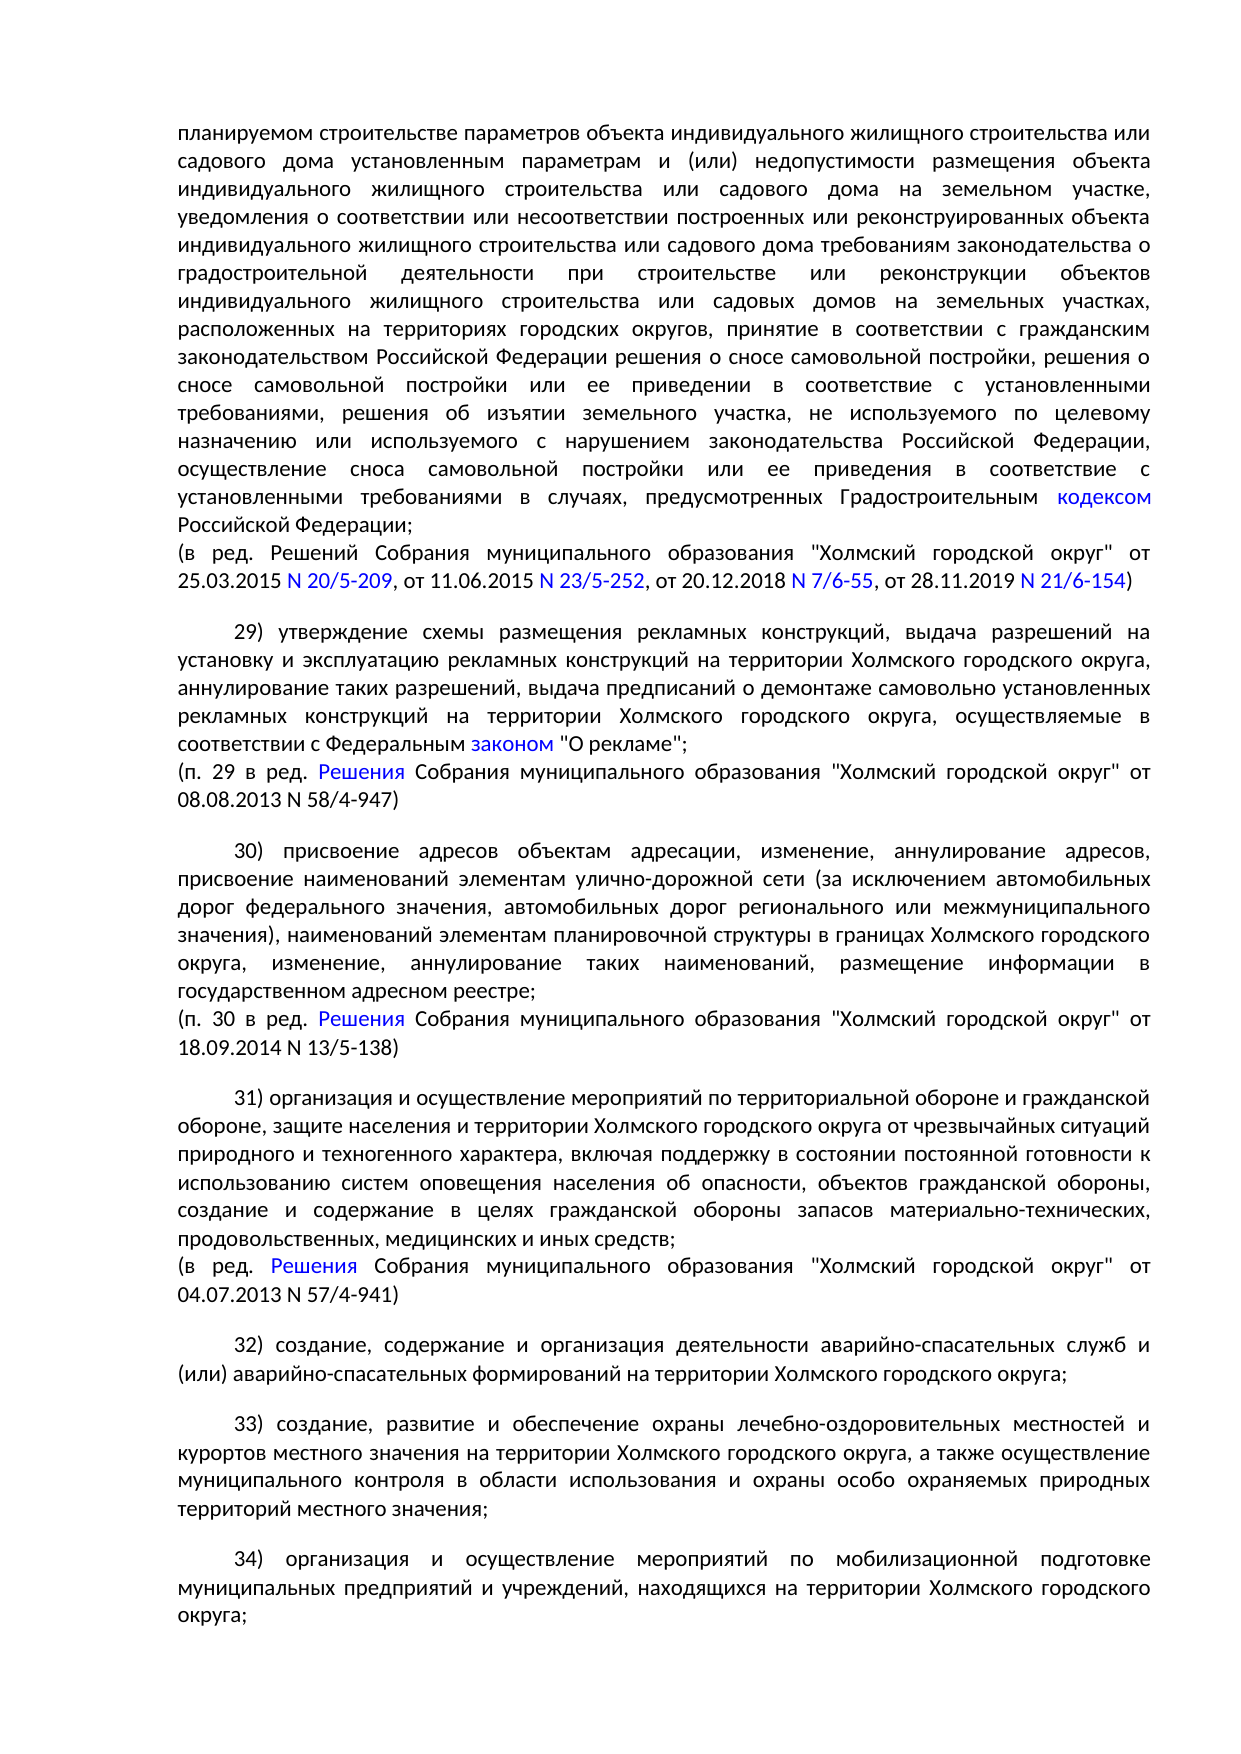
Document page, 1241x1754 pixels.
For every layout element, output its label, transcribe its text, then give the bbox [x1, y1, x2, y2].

text 32) создание, содержание и организация деятельности аварийно-спасательных служб и (или) аварийно-спасательных формирований на территории Холмского городского округа; [177, 1331, 1152, 1387]
text (п. 30 в ред. Решения Собрания муниципального образования "Холмский городской округ" от 18.09.2014 N 13/5-138) [177, 1004, 1152, 1061]
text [177, 118, 1152, 538]
text (в ред. Решений Собрания муниципального образования "Холмский городской округ" от 25.03.2015 N 20/5-209, от 11.06.2015 N 23/5-252, от 20.12.2018 N 7/6-55, от 28.11.2019 N 21/6-154) [177, 538, 1152, 594]
text 33) создание, развитие и обеспечение охраны лечебно-оздоровительных местностей и курортов местного значения на территории Холмского городского округа, а также осуществление муниципального контроля в области использования и охраны особо охраняемых природных территорий местного значения; [177, 1409, 1152, 1522]
text 34) организация и осуществление мероприятий по мобилизационной подготовке муниципальных предприятий и учреждений, находящихся на территории Холмского городского округа; [177, 1544, 1152, 1629]
text 29) утверждение схемы размещения рекламных конструкций, выдача разрешений на установку и эксплуатацию рекламных конструкций на территории Холмского городского округа, аннулирование таких разрешений, выдача предписаний о демонтаже самовольно установленных рекламных конструкций на территории Холмского городского округа, осуществляемые в соответствии с Федеральным законом "О рекламе"; [177, 617, 1152, 757]
text (в ред. Решения Собрания муниципального образования "Холмский городской округ" от 04.07.2013 N 57/4-941) [177, 1252, 1152, 1308]
text 31) организация и осуществление мероприятий по территориальной обороне и гражданской обороне, защите населения и территории Холмского городского округа от чрезвычайных ситуаций природного и техногенного характера, включая поддержку в состоянии постоянной готовности к использованию систем оповещения населения об опасности, объектов гражданской обороны, создание и содержание в целях гражданской обороны запасов материально-технических, продовольственных, медицинских и иных средств; [177, 1083, 1152, 1252]
text (п. 29 в ред. Решения Собрания муниципального образования "Холмский городской округ" от 08.08.2013 N 58/4-947) [177, 757, 1152, 813]
text 30) присвоение адресов объектам адресации, изменение, аннулирование адресов, присвоение наименований элементам улично-дорожной сети (за исключением автомобильных дорог федерального значения, автомобильных дорог регионального или межмуниципального значения), наименований элементам планировочной структуры в границах Холмского городского округа, изменение, аннулирование таких наименований, размещение информации в государственном адресном реестре; [177, 836, 1152, 1004]
